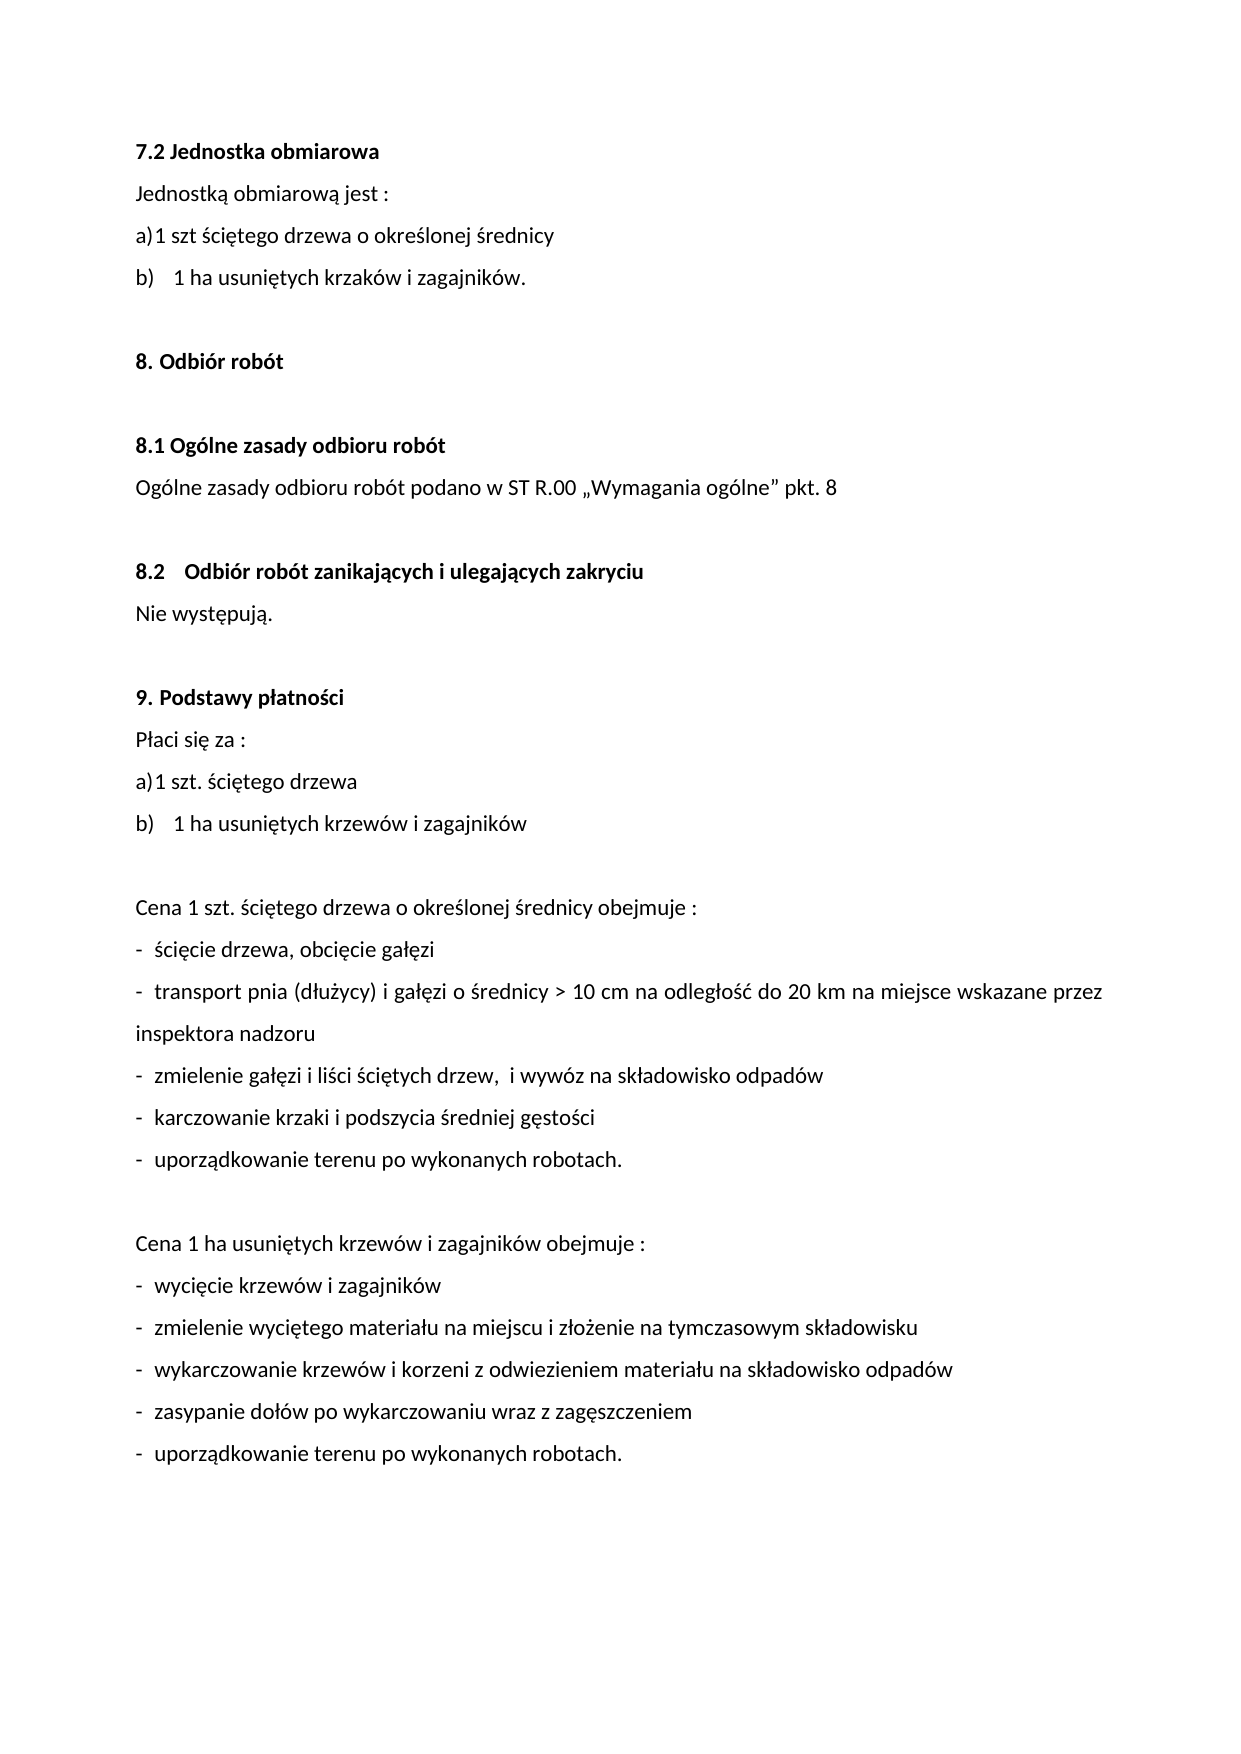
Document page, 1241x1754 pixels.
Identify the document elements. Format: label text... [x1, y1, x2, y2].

text 8.1 Ogólne zasady odbioru robót [135, 431, 1105, 459]
list transport pnia (dłużycy) i gałęzi o średnicy > na odległość do 20 km na miejsce wskazane przez inspektora nadzoru [135, 977, 1105, 1047]
list 1 szt. ściętego drzewa [135, 767, 1105, 795]
text Nie występują. [135, 599, 1105, 627]
text Płaci się za : [135, 725, 1105, 753]
text Cena 1 ha usuniętych krzewów i zagajników obejmuje : [135, 1229, 1105, 1257]
list uporządkowanie terenu po wykonanych robotach. [135, 1145, 1105, 1173]
list wycięcie krzewów i zagajników [135, 1271, 1105, 1299]
list zmielenie gałęzi i liści ściętych drzew, i wywóz na składowisko odpadów [135, 1061, 1105, 1089]
list ścięcie drzewa, obcięcie gałęzi [135, 935, 1105, 963]
list 1 szt ściętego drzewa o określonej średnicy [135, 221, 1105, 249]
list 1 ha usuniętych krzaków i zagajników. [135, 263, 1105, 291]
list Podstawy płatności [135, 683, 1105, 711]
list uporządkowanie terenu po wykonanych robotach. [135, 1439, 1105, 1467]
list wykarczowanie krzewów i korzeni z odwiezieniem materiału na składowisko odpadów [135, 1355, 1105, 1383]
text Jednostką obmiarową jest : [135, 179, 1105, 207]
text Cena 1 szt. ściętego drzewa o określonej średnicy obejmuje : [135, 893, 1105, 921]
list zasypanie dołów po wykarczowaniu wraz z zagęszczeniem [135, 1397, 1105, 1425]
text 7.2 Jednostka obmiarowa [135, 137, 1105, 166]
list zmielenie wyciętego materiału na miejscu i złożenie na tymczasowym składowisku [135, 1313, 1105, 1341]
list karczowanie krzaki i podszycia średniej gęstości [135, 1103, 1105, 1131]
list usuniętych krzewów i zagajników [135, 809, 1105, 837]
text Ogólne zasady odbioru robót podano w ST R.00 „Wymagania ogólne” pkt. 8 [135, 473, 1105, 501]
list Odbiór robót zanikających i ulegających zakryciu [135, 557, 1105, 585]
list Odbiór robót [135, 347, 1105, 375]
